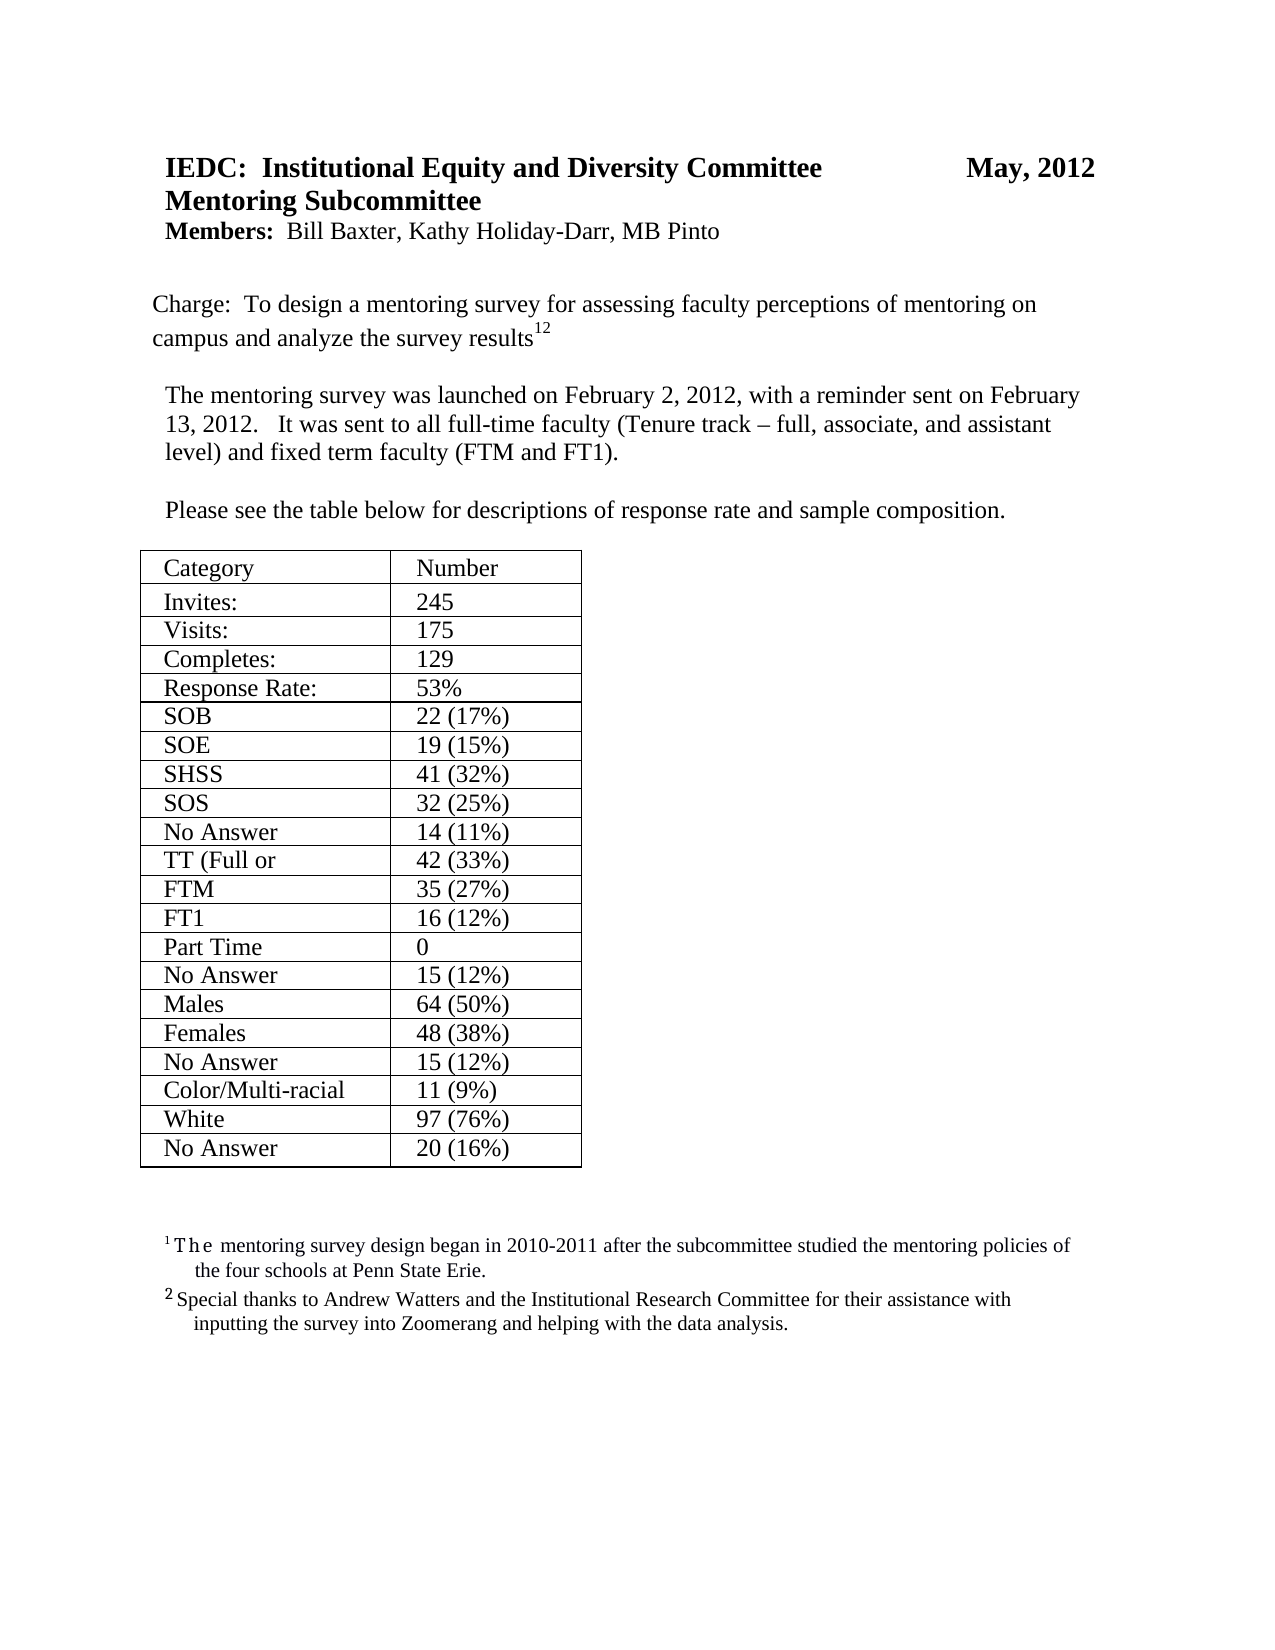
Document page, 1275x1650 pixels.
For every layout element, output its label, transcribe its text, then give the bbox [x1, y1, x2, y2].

table_cell 32 (25%) [391, 789, 581, 817]
table_cell 20 (16%) [391, 1134, 581, 1166]
table_cell Completes: [141, 646, 390, 673]
table_header Number [391, 551, 581, 583]
table_cell Part Time [141, 933, 390, 961]
table_cell 22 (17%) [391, 703, 581, 731]
table_cell 0 [391, 933, 581, 961]
subtitle IEDC: Institutional Equity and Diversity Committee May, 2012 Mentoring Subcommittee [165, 150, 1097, 217]
table_cell No Answer [141, 962, 390, 989]
text Please see the table below for descriptions of response rate and sample composition. [165, 495, 1114, 524]
table_cell 175 [391, 617, 581, 644]
table_cell 19 (15%) [391, 732, 581, 759]
table_cell Response Rate: [141, 674, 390, 701]
table_cell SOB [141, 703, 390, 731]
table_cell Females [141, 1019, 390, 1047]
table_cell 53% [391, 674, 581, 701]
table_cell Males [141, 990, 390, 1018]
table_cell 64 (50%) [391, 990, 581, 1018]
table_cell FT1 [141, 904, 390, 932]
table_cell No Answer [141, 818, 390, 845]
table_cell 11 (9%) [391, 1076, 581, 1104]
table_cell 35 (27%) [391, 876, 581, 903]
table_cell 15 (12%) [391, 1048, 581, 1075]
table_cell Visits: [141, 617, 390, 644]
table_cell No Answer [141, 1048, 390, 1075]
table_cell White [141, 1106, 390, 1133]
table_cell Color/Multi-racial [141, 1076, 390, 1104]
table_cell Invites: [141, 584, 390, 616]
table_cell 14 (11%) [391, 818, 581, 845]
text Charge: To design a mentoring survey for assessing faculty perceptions of mentoring on campus and analyze the survey results12 [152, 289, 1114, 352]
table_cell SOS [141, 789, 390, 817]
table_cell FTM [141, 876, 390, 903]
table_cell 129 [391, 646, 581, 673]
text 1 The mentoring survey design began in 2010-2011 after the subcommittee studied the mentoring policies of the four schools at Penn State Erie. [165, 1233, 1092, 1282]
table_cell TT (Full or Associate) [141, 846, 390, 874]
table_cell 42 (33%) [391, 846, 581, 874]
table_cell 97 (76%) [391, 1106, 581, 1133]
table_cell 16 (12%) [391, 904, 581, 932]
text 2 Special thanks to Andrew Watters and the Institutional Research Committee for their assistance with inputting the survey into Zoomerang and helping with the data analysis. [165, 1284, 1092, 1335]
table_cell 245 [391, 584, 581, 616]
table_cell 41 (32%) [391, 761, 581, 788]
table_cell SHSS [141, 761, 390, 788]
table_cell No Answer [141, 1134, 390, 1166]
table_header Category [141, 551, 390, 583]
table_cell SOE [141, 732, 390, 759]
table_cell 15 (12%) [391, 962, 581, 989]
table_cell 48 (38%) [391, 1019, 581, 1047]
text Members: Bill Baxter, Kathy Holiday-Darr, MB Pinto [165, 217, 1114, 245]
text The mentoring survey was launched on February 2, 2012, with a reminder sent on February 13, 2012. It was sent to all full-time faculty (Tenure track – full, associate, and assistant level) and fixed term faculty (FTM and FT1). [165, 380, 1097, 466]
